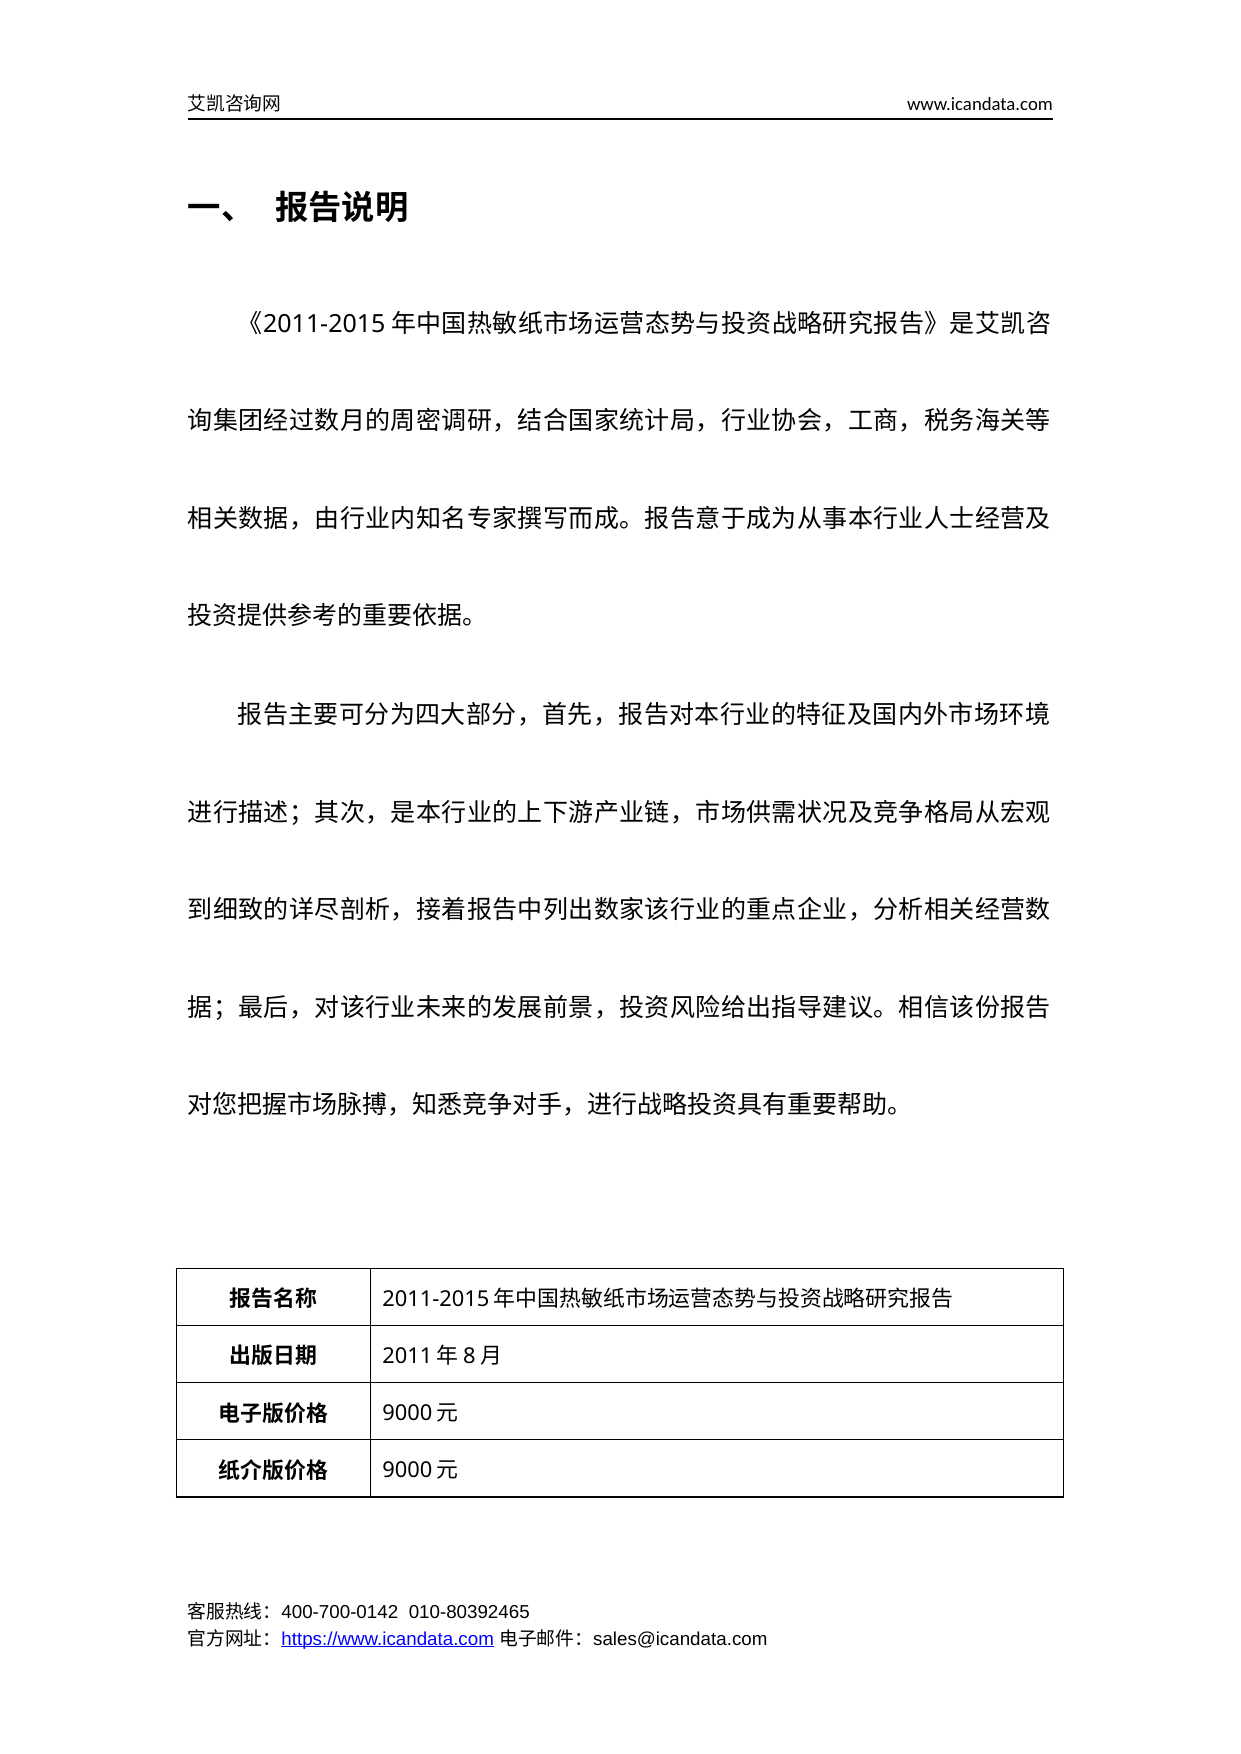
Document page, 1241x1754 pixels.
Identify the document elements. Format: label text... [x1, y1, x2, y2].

table_header 2011-2015年中国热敏纸市场运营态势与投资战略研究报告 [371, 1269, 1063, 1325]
table_header 报告名称 [177, 1269, 370, 1325]
table_cell 电子版价格 [177, 1383, 370, 1439]
table_cell 9000元 [371, 1440, 1063, 1496]
table_cell 9000元 [371, 1383, 1063, 1439]
table_cell 出版日期 [177, 1326, 370, 1382]
text 报告主要可分为四大部分，首先，报告对本行业的特征及国内外市场环境进行描述；其次，是本行业的上下游产业链，市场供需状况及竞争格局从宏观到细致的详尽剖析，接着报告中列出数家该行业的重点企业，分析相关经营数据；最后，对该行业未来的发展前景，投资风险给出指导建议。相信该份报告对您把握市场脉搏，知悉竞争对手，进行战略投资具有重要帮助。 [187, 681, 1053, 1136]
table_cell 纸介版价格 [177, 1440, 370, 1496]
text 《2011-2015年中国热敏纸市场运营态势与投资战略研究报告》是艾凯咨询集团经过数月的周密调研，结合国家统计局，行业协会，工商，税务海关等相关数据，由行业内知名专家撰写而成。报告意于成为从事本行业人士经营及投资提供参考的重要依据。 [187, 289, 1053, 646]
subtitle 报告说明 [187, 172, 1053, 237]
table_cell 2011年8月 [371, 1326, 1063, 1382]
